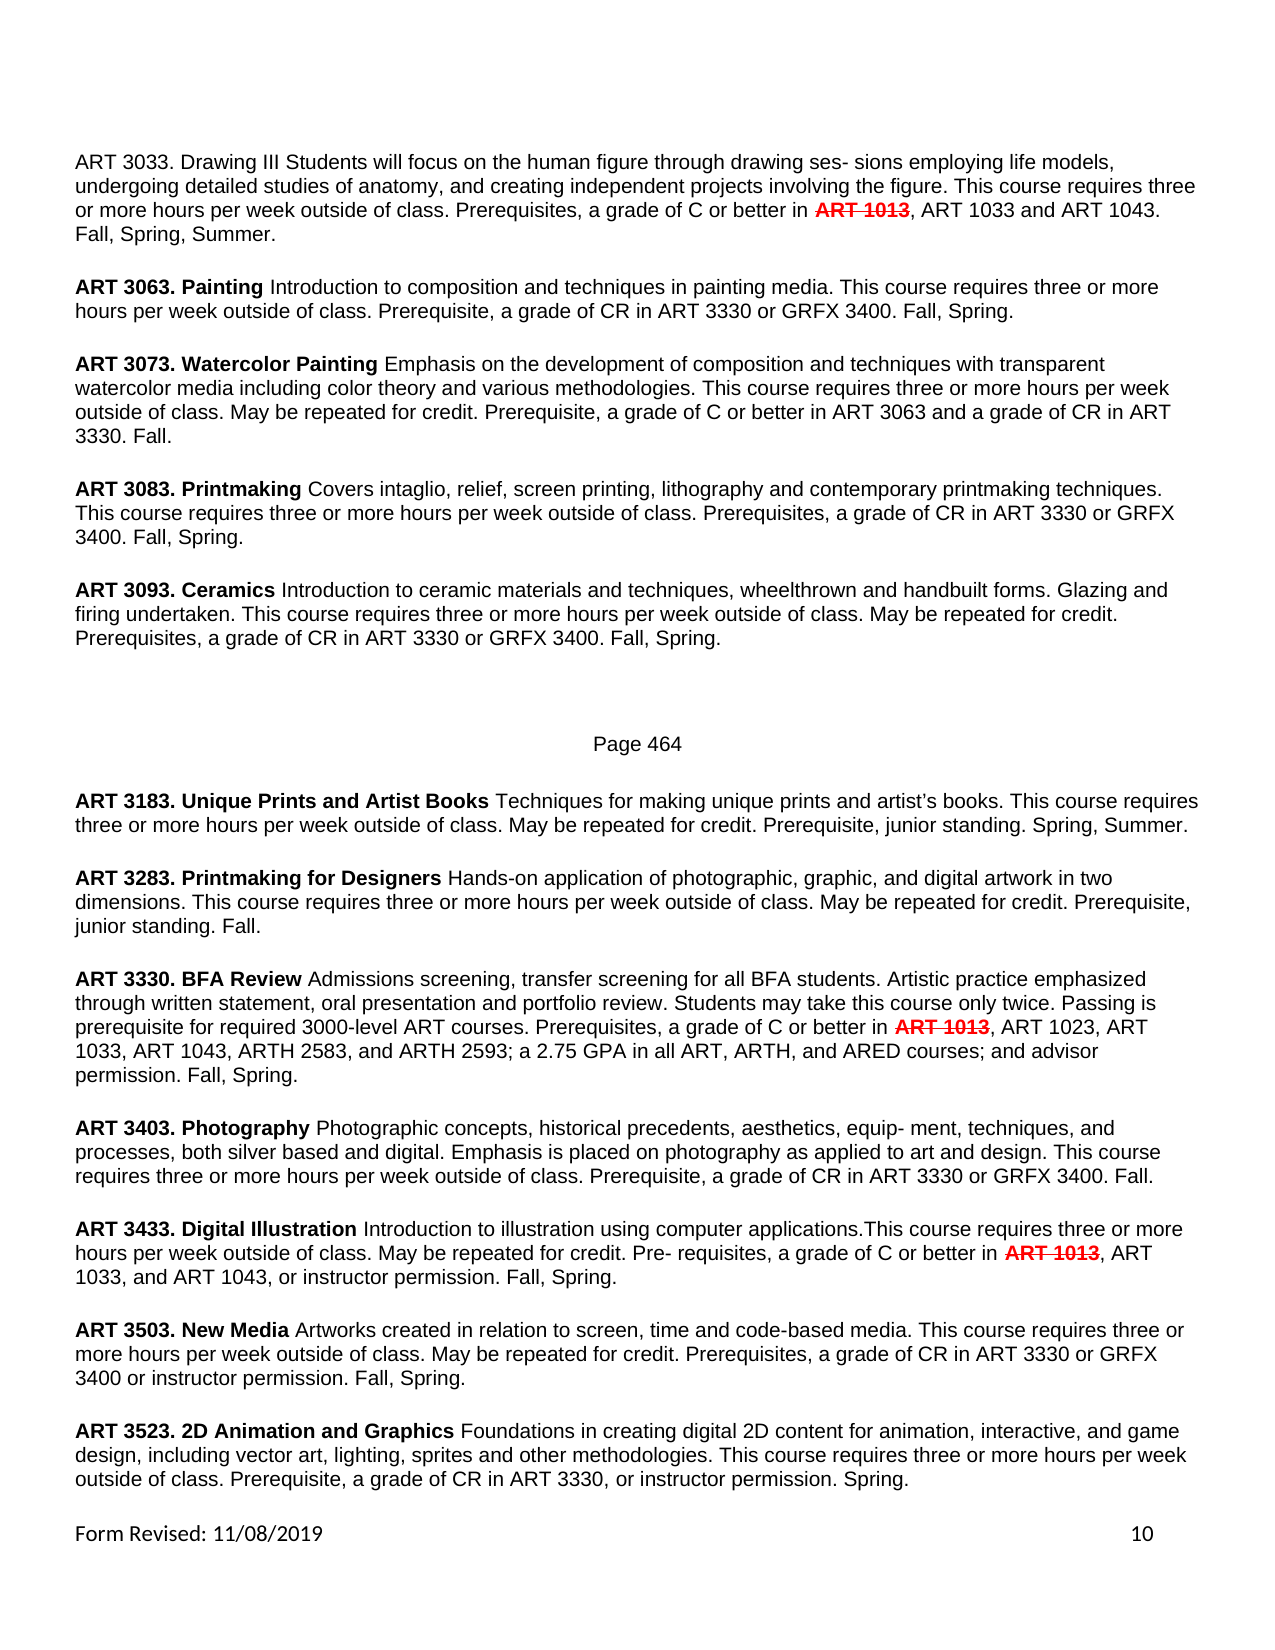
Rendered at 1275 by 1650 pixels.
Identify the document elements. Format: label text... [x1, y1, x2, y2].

text ART 3433. Digital Illustration Introduction to illustration using computer applications.This course requires three or more hours per week outside of class. May be repeated for credit. Pre- requisites, a grade of C or better in ART 1013, ART 1033, and ART 1043, or instructor permission. Fall, Spring. [75, 1217, 1200, 1289]
text ART 3083. Printmaking Covers intaglio, relief, screen printing, lithography and contemporary printmaking techniques. This course requires three or more hours per week outside of class. Prerequisites, a grade of CR in ART 3330 or GRFX 3400. Fall, Spring. [75, 477, 1200, 549]
text ART 3033. Drawing III Students will focus on the human figure through drawing ses- sions employing life models, undergoing detailed studies of anatomy, and creating independent projects involving the figure. This course requires three or more hours per week outside of class. Prerequisites, a grade of C or better in ART 1013, ART 1033 and ART 1043. Fall, Spring, Summer. [75, 150, 1200, 246]
text ART 3523. 2D Animation and Graphics Foundations in creating digital 2D content for animation, interactive, and game design, including vector art, lighting, sprites and other methodologies. This course requires three or more hours per week outside of class. Prerequisite, a grade of CR in ART 3330, or instructor permission. Spring. [75, 1419, 1200, 1491]
text ART 3093. Ceramics Introduction to ceramic materials and techniques, wheelthrown and handbuilt forms. Glazing and firing undertaken. This course requires three or more hours per week outside of class. May be repeated for credit. Prerequisites, a grade of CR in ART 3330 or GRFX 3400. Fall, Spring. [75, 578, 1200, 650]
text ART 3073. Watercolor Painting Emphasis on the development of composition and techniques with transparent watercolor media including color theory and various methodologies. This course requires three or more hours per week outside of class. May be repeated for credit. Prerequisite, a grade of C or better in ART 3063 and a grade of CR in ART 3330. Fall. [75, 352, 1200, 448]
text ART 3283. Printmaking for Designers Hands-on application of photographic, graphic, and digital artwork in two dimensions. This course requires three or more hours per week outside of class. May be repeated for credit. Prerequisite, junior standing. Fall. [75, 866, 1200, 938]
text Page 464 [75, 732, 1200, 756]
text ART 3330. BFA Review Admissions screening, transfer screening for all BFA students. Artistic practice emphasized through written statement, oral presentation and portfolio review. Students may take this course only twice. Passing is prerequisite for required 3000-level ART courses. Prerequisites, a grade of C or better in ART 1013, ART 1023, ART 1033, ART 1043, ARTH 2583, and ARTH 2593; a 2.75 GPA in all ART, ARTH, and ARED courses; and advisor permission. Fall, Spring. [75, 967, 1200, 1087]
text ART 3403. Photography Photographic concepts, historical precedents, aesthetics, equip- ment, techniques, and processes, both silver based and digital. Emphasis is placed on photography as applied to art and design. This course requires three or more hours per week outside of class. Prerequisite, a grade of CR in ART 3330 or GRFX 3400. Fall. [75, 1116, 1200, 1188]
text ART 3503. New Media Artworks created in relation to screen, time and code-based media. This course requires three or more hours per week outside of class. May be repeated for credit. Prerequisites, a grade of CR in ART 3330 or GRFX 3400 or instructor permission. Fall, Spring. [75, 1318, 1200, 1390]
text ART 3183. Unique Prints and Artist Books Techniques for making unique prints and artist’s books. This course requires three or more hours per week outside of class. May be repeated for credit. Prerequisite, junior standing. Spring, Summer. [75, 789, 1200, 837]
text ART 3063. Painting Introduction to composition and techniques in painting media. This course requires three or more hours per week outside of class. Prerequisite, a grade of CR in ART 3330 or GRFX 3400. Fall, Spring. [75, 275, 1200, 323]
